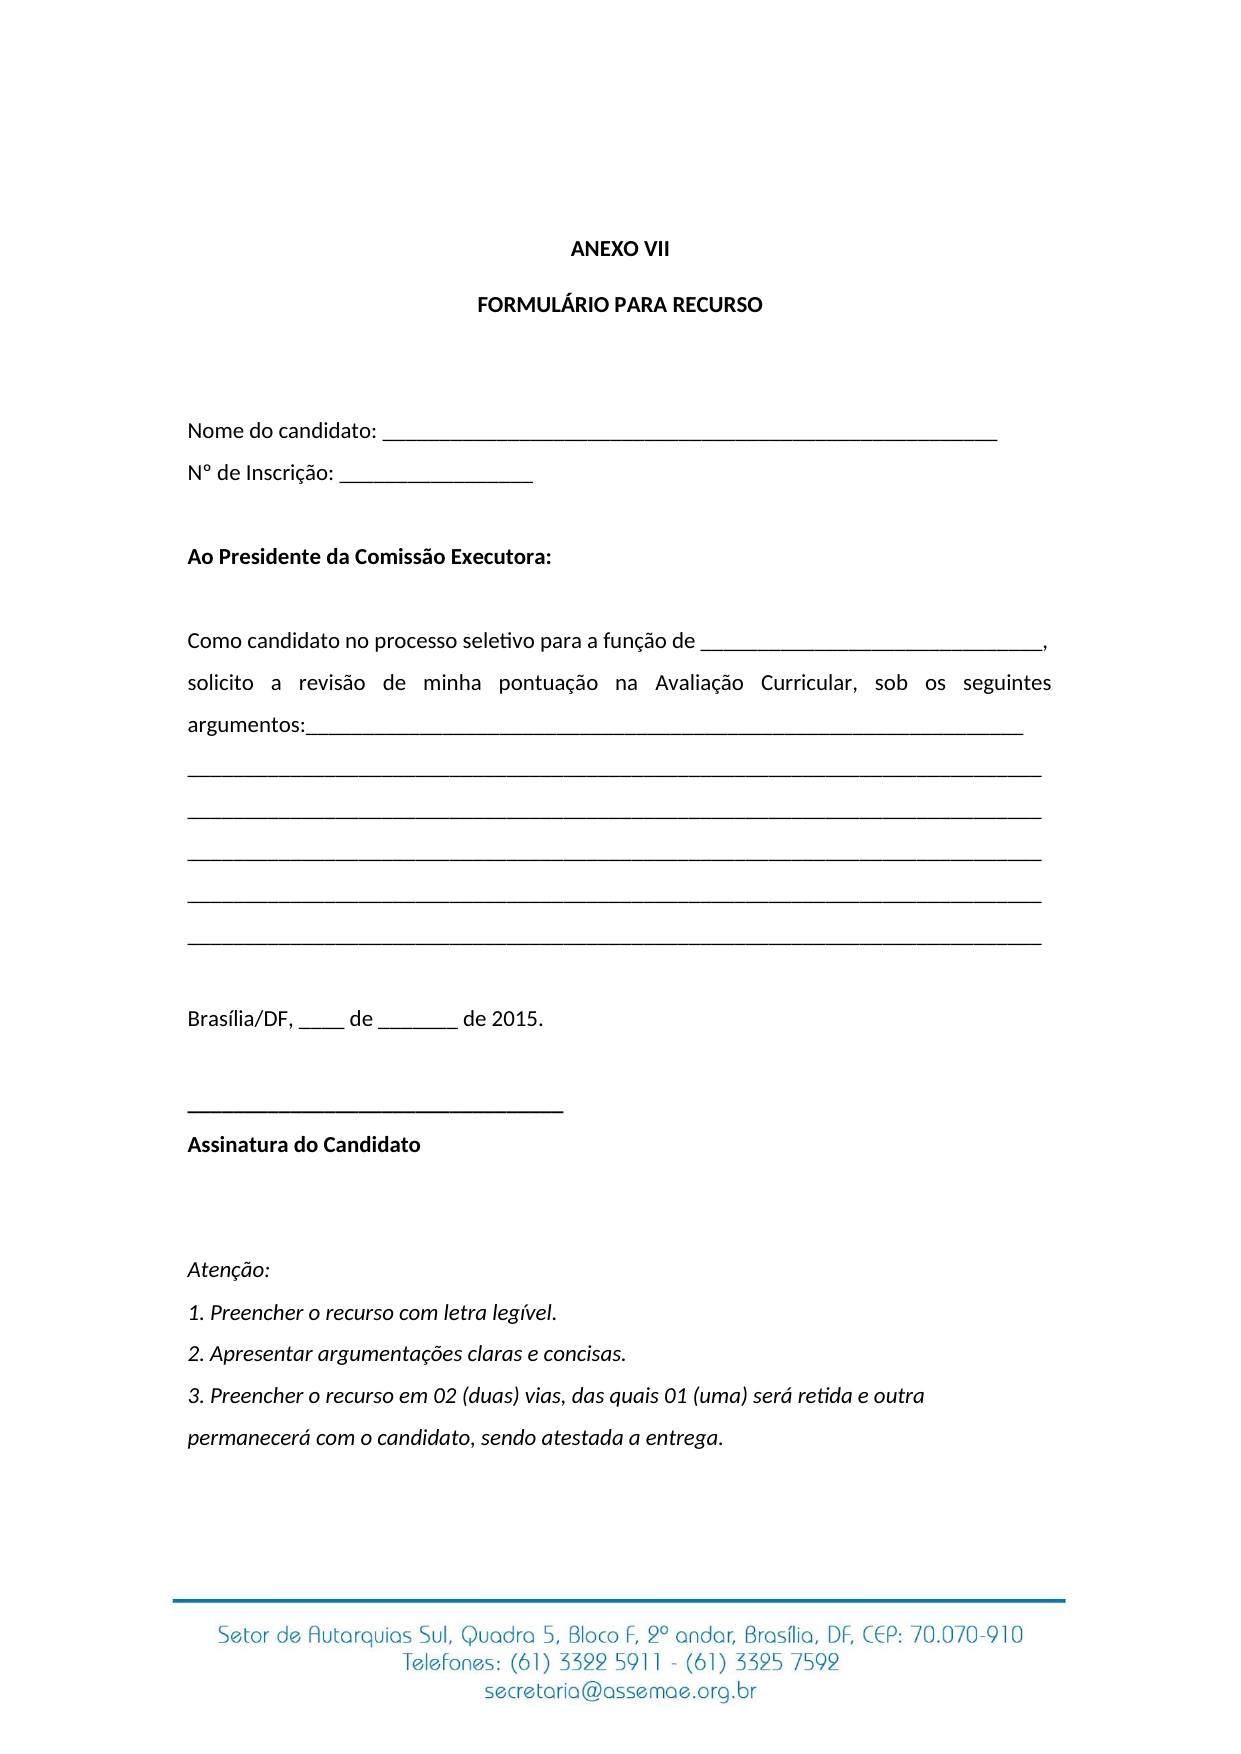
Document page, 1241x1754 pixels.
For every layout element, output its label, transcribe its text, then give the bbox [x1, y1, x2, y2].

text Nome do candidato: ______________________________________________________ [187, 416, 1053, 444]
text solicito a revisão de minha pontuação na Avaliação Curricular, sob os seguintes argumentos:_______________________________________________________________ [187, 668, 1053, 738]
text ___________________________________________________________________________ [187, 752, 1053, 780]
text Assinatura do Candidato [187, 1130, 1053, 1158]
text ___________________________________________________________________________ [187, 794, 1053, 822]
text 3. Preencher o recurso em 02 (duas) vias, das quais 01 (uma) será retida e outra permanecerá com o candidato, sendo atestada a entrega. [187, 1382, 1053, 1452]
text ___________________________________________________________________________ [187, 920, 1053, 948]
text ___________________________________________________________________________ [187, 878, 1053, 906]
text Atenção: [187, 1256, 1053, 1284]
text FORMULÁRIO PARA RECURSO [187, 290, 1053, 318]
text _________________________________ [187, 1088, 1053, 1116]
text Brasília/DF, ____ de _______ de 2015. [187, 1004, 1053, 1032]
text ANEXO VII [187, 234, 1053, 262]
text Ao Presidente da Comissão Executora: [187, 542, 1053, 570]
text ___________________________________________________________________________ [187, 836, 1053, 864]
text 2. Apresentar argumentações claras e concisas. [187, 1339, 1053, 1368]
picture [169, 1578, 1069, 1715]
text 1. Preencher o recurso com letra legível. [187, 1298, 1053, 1326]
text Como candidato no processo seletivo para a função de ______________________________, [187, 626, 1053, 654]
text Nº de Inscrição: _________________ [187, 458, 1053, 486]
